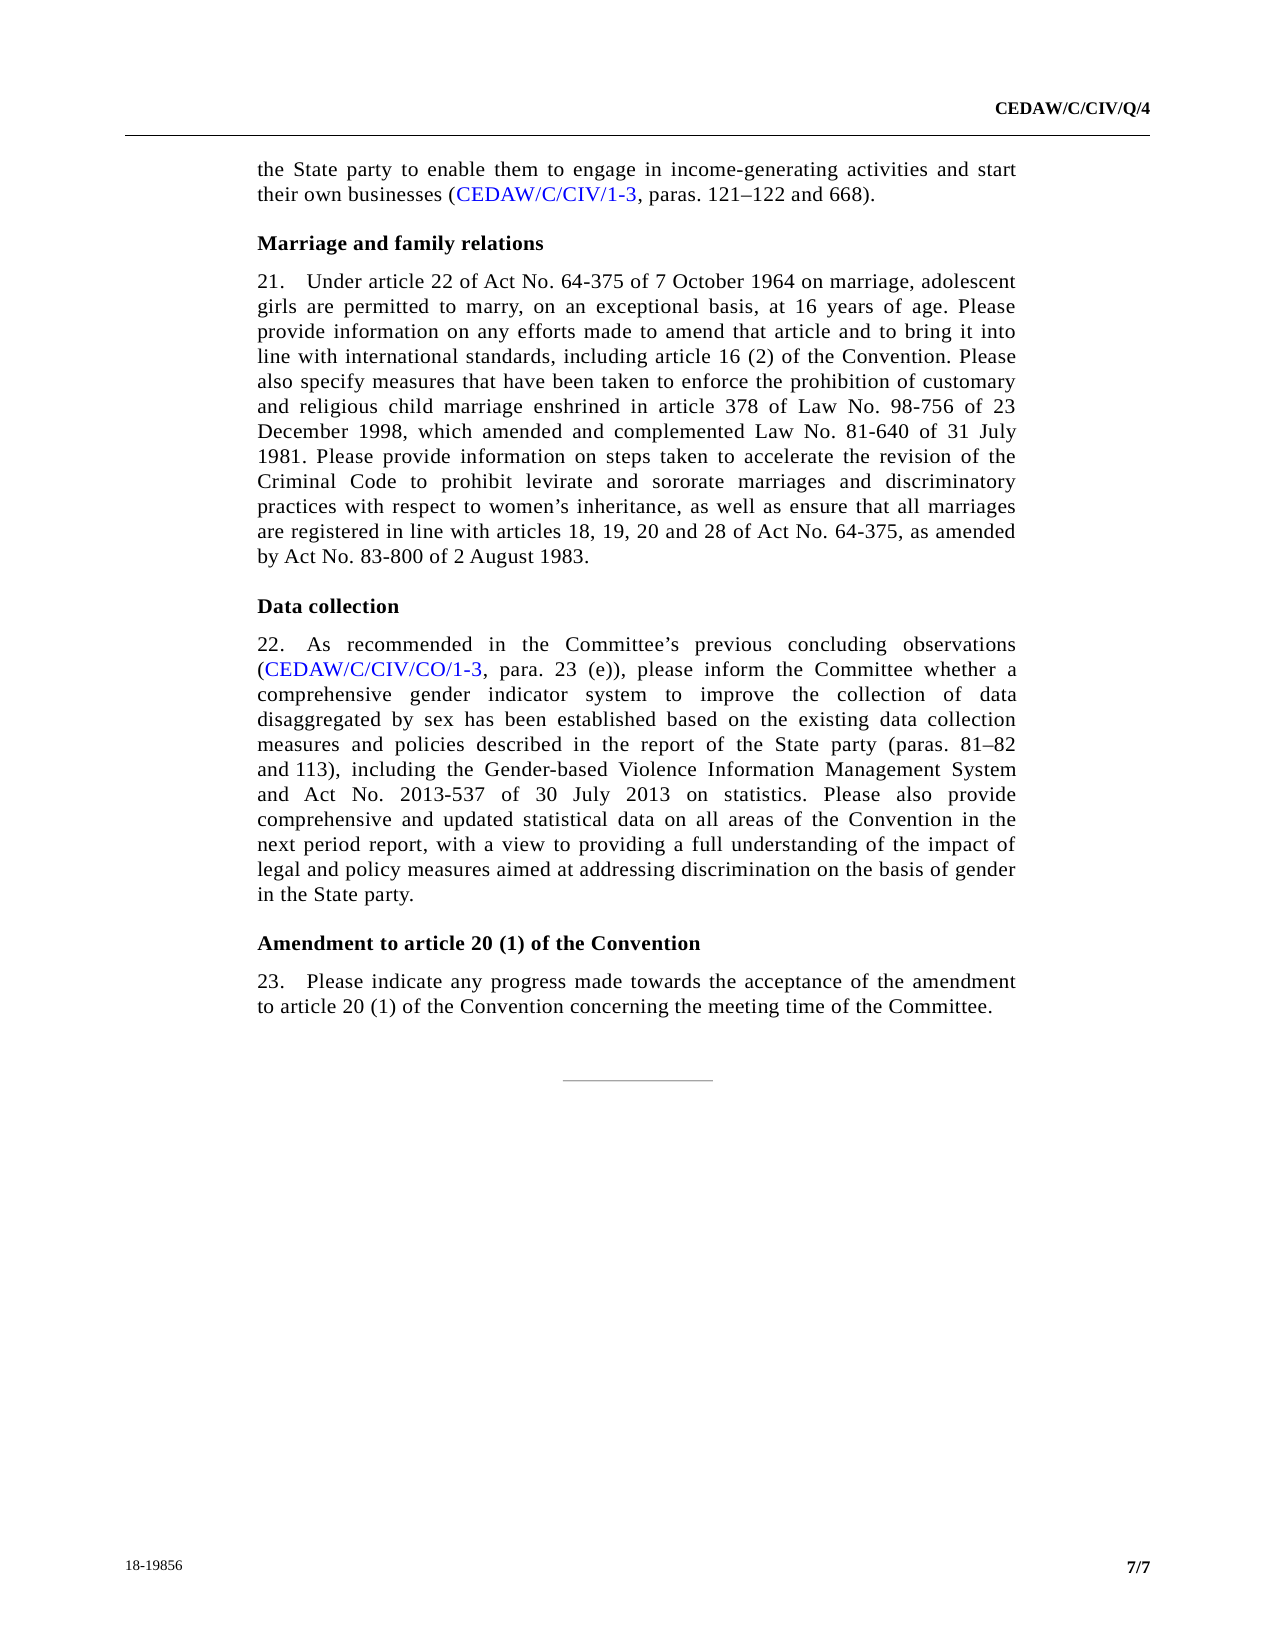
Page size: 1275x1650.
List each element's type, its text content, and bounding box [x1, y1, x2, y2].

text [257, 156, 1018, 206]
text 23. Please indicate any progress made towards the acceptance of the amendment to article 20 (1) of the Convention concerning the meeting time of the Committee. [257, 968, 1018, 1018]
text 22. As recommended in the Committee’s previous concluding observations (CEDAW/C/CIV/CO/1-3, para. 23 (e)), please inform the Committee whether a comprehensive gender indicator system to improve the collection of data disaggregated by sex has been established based on the existing data collection measures and policies described in the report of the State party (paras. 81–82 and 113), including the Gender-based Violence Information Management System and Act No. 2013-537 of 30 July 2013 on statistics. Please also provide comprehensive and updated statistical data on all areas of the Convention in the next period report, with a view to providing a full understanding of the impact of legal and policy measures aimed at addressing discrimination on the basis of gender in the State party. [257, 631, 1018, 906]
text Amendment to article 20 (1) of the Convention [125, 931, 1019, 956]
text 21. Under article 22 of Act No. 64-375 of 7 October 1964 on marriage, adolescent girls are permitted to marry, on an exceptional basis, at 16 years of age. Please provide information on any efforts made to amend that article and to bring it into line with international standards, including article 16 (2) of the Convention. Please also specify measures that have been taken to enforce the prohibition of customary and religious child marriage enshrined in article 378 of Law No. 98-756 of 23 December 1998, which amended and complemented Law No. 81-640 of 31 July 1981. Please provide information on steps taken to accelerate the revision of the Criminal Code to prohibit levirate and sororate marriages and discriminatory practices with respect to women’s inheritance, as well as ensure that all marriages are registered in line with articles 18, 19, 20 and 28 of Act No. 64-375, as amended by Act No. 83-800 of 2 August 1983. [257, 268, 1018, 568]
text Marriage and family relations [125, 231, 1019, 256]
text Data collection [125, 593, 1019, 618]
